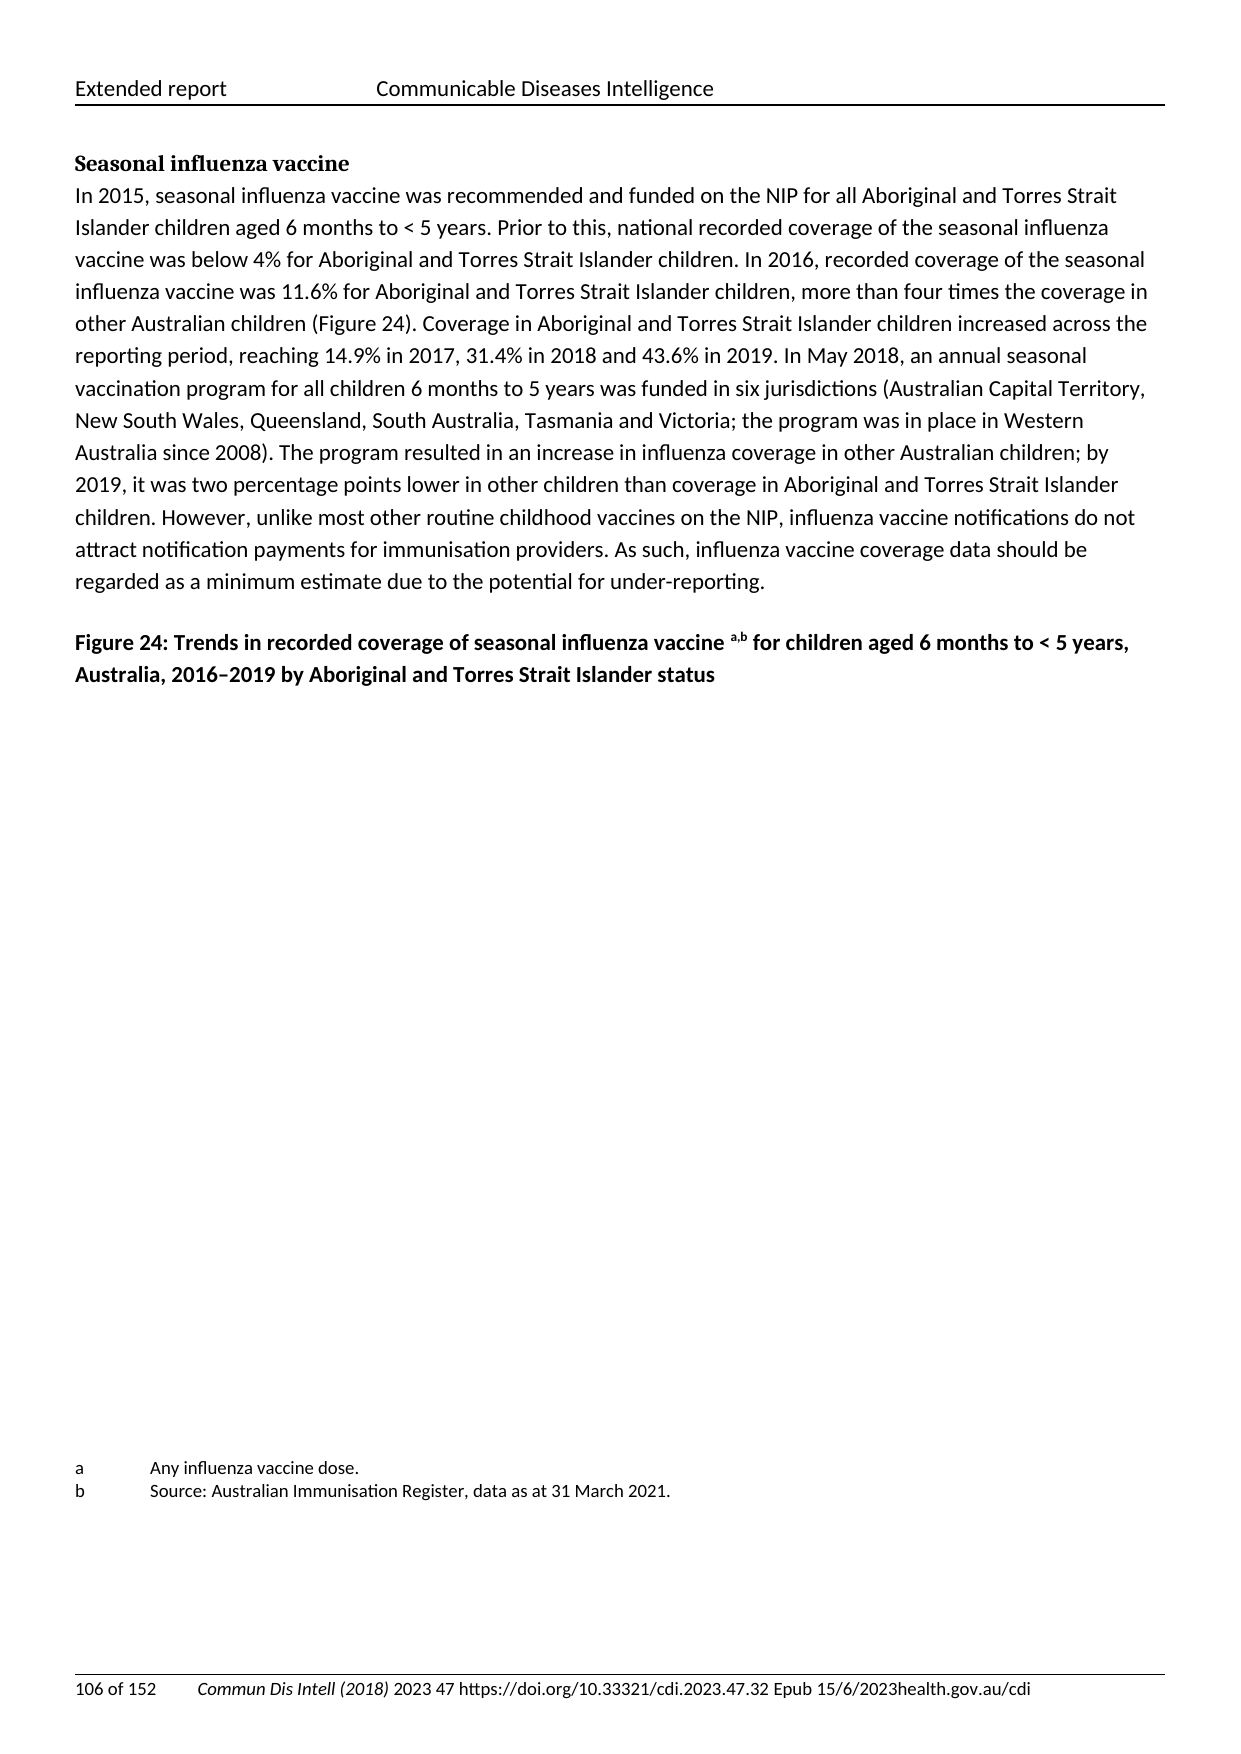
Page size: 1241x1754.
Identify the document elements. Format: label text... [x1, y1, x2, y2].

subtitle Seasonal influenza vaccine [75, 151, 1165, 177]
text b Source: Australian Immunisation Register, data as at 31 March 2021. [75, 1479, 1165, 1502]
text Figure 24: Trends in recorded coverage of seasonal influenza vaccine a,b for children aged 6 months to < 5 years, Australia, 2016–2019 by Aboriginal and Torres Strait Islander status [75, 628, 1165, 688]
text a Any influenza vaccine dose. [75, 1456, 1165, 1479]
text In 2015, seasonal influenza vaccine was recommended and funded on the NIP for all Aboriginal and Torres Strait Islander children aged 6 months to ˂ 5 years. Prior to this, national recorded coverage of the seasonal influenza vaccine was below 4% for Aboriginal and Torres Strait Islander children. In 2016, recorded coverage of the seasonal influenza vaccine was 11.6% for Aboriginal and Torres Strait Islander children, more than four times the coverage in other Australian children (Figure 24). Coverage in Aboriginal and Torres Strait Islander children increased across the reporting period, reaching 14.9% in 2017, 31.4% in 2018 and 43.6% in 2019. In May 2018, an annual seasonal vaccination program for all children 6 months to 5 years was funded in six jurisdictions (Australian Capital Territory, New South Wales, Queensland, South Australia, Tasmania and Victoria; the program was in place in Western Australia since 2008). The program resulted in an increase in influenza coverage in other Australian children; by 2019, it was two percentage points lower in other children than coverage in Aboriginal and Torres Strait Islander children. However, unlike most other routine childhood vaccines on the NIP, influenza vaccine notifications do not attract notification payments for immunisation providers. As such, influenza vaccine coverage data should be regarded as a minimum estimate due to the potential for under-reporting. [75, 181, 1165, 595]
